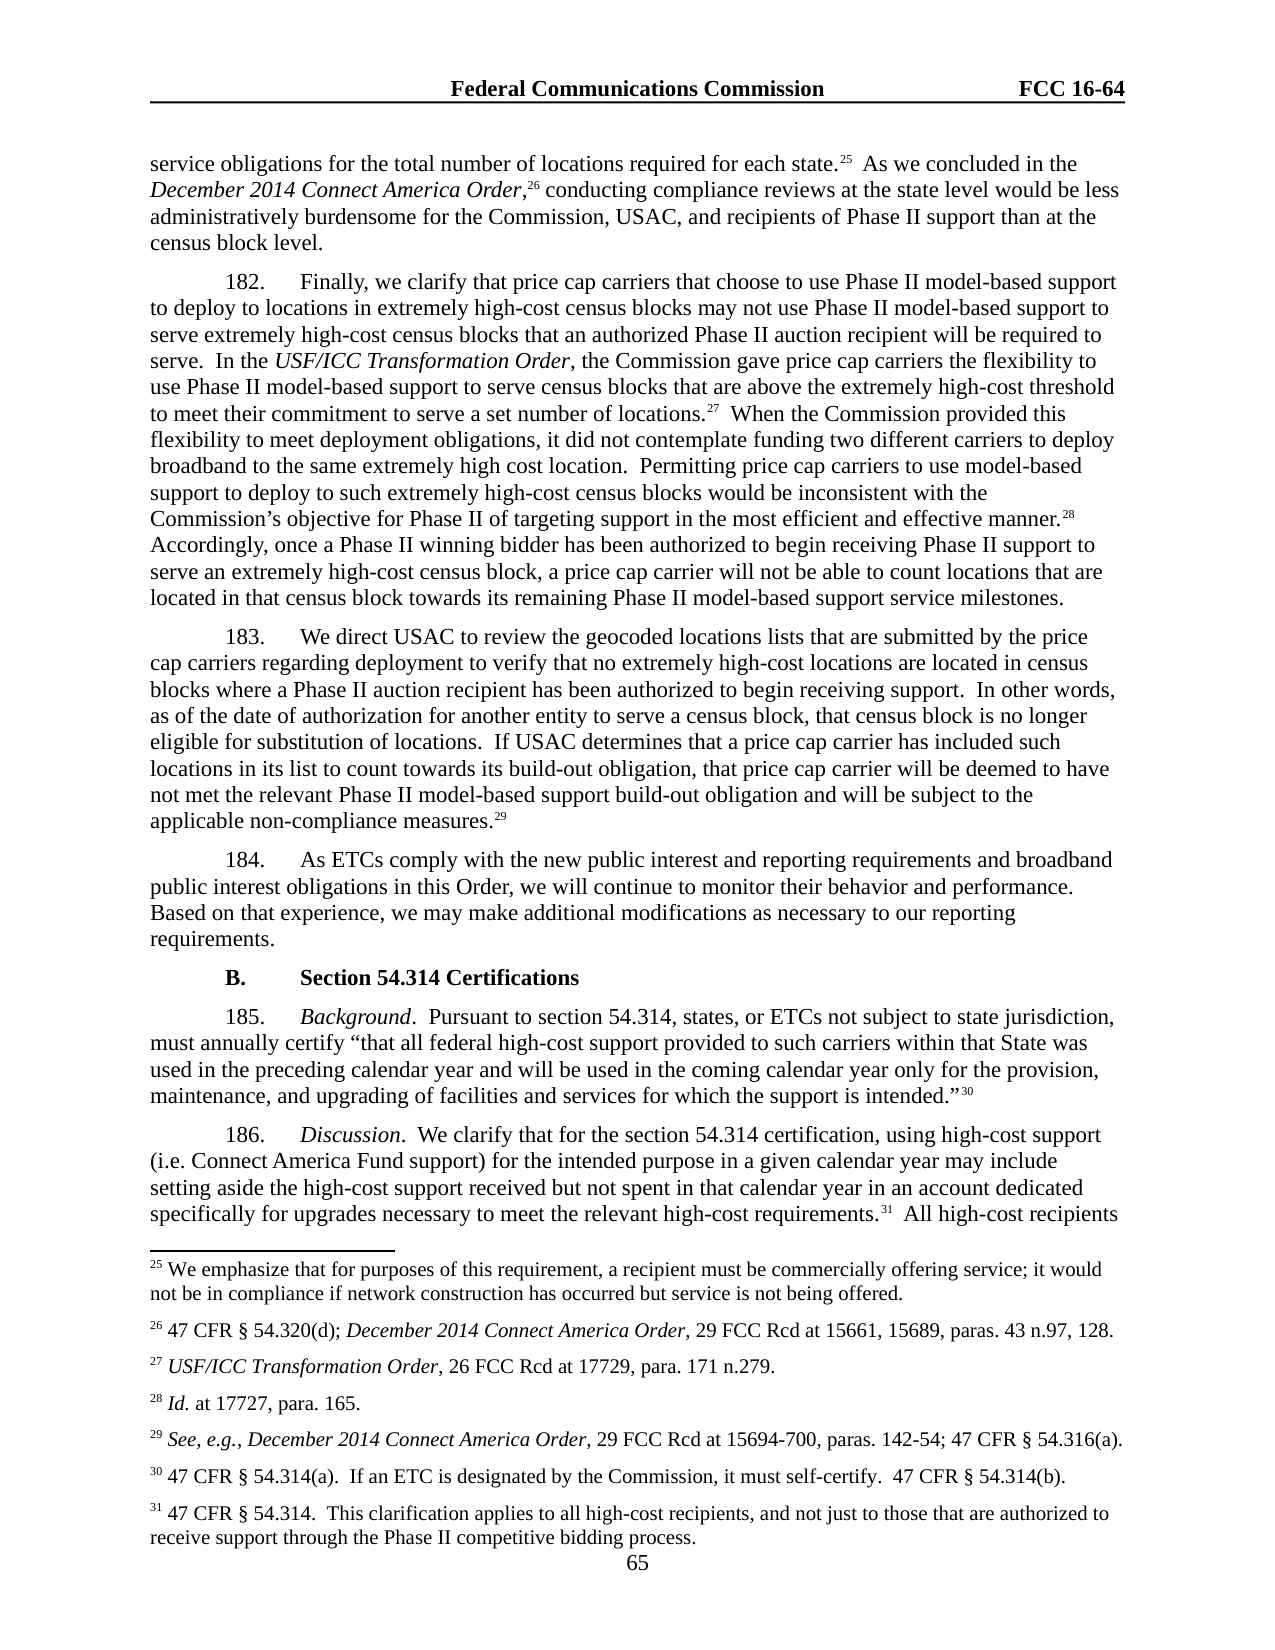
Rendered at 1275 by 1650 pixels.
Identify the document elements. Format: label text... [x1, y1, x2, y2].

text Finally, we clarify that price cap carriers that choose to use Phase II model-based support to deploy to locations in extremely high-cost census blocks may not use Phase II model-based support to serve extremely high-cost census blocks that an authorized Phase II auction recipient will be required to serve. In the USF/ICC Transformation Order, the Commission gave price cap carriers the flexibility to use Phase II model-based support to serve census blocks that are above the extremely high-cost threshold to meet their commitment to serve a set number of locations. When the Commission provided this flexibility to meet deployment obligations, it did not contemplate funding two different carriers to deploy broadband to the same extremely high cost location. Permitting price cap carriers to use model-based support to deploy to such extremely high-cost census blocks would be inconsistent with the Commission’s objective for Phase II of targeting support in the most efficient and effective manner. Accordingly, once a Phase II winning bidder has been authorized to begin receiving Phase II support to serve an extremely high-cost census block, a price cap carrier will not be able to count locations that are located in that census block towards its remaining Phase II model-based support service milestones. [150, 268, 1125, 611]
text We direct USAC to review the geocoded locations lists that are submitted by the price cap carriers regarding deployment to verify that no extremely high-cost locations are located in census blocks where a Phase II auction recipient has been authorized to begin receiving support. In other words, as of the date of authorization for another entity to serve a census block, that census block is no longer eligible for substitution of locations. If USAC determines that a price cap carrier has included such locations in its list to count towards its build-out obligation, that price cap carrier will be deemed to have not met the relevant Phase II model-based support build-out obligation and will be subject to the applicable non-compliance measures. [150, 623, 1125, 834]
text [150, 1121, 1125, 1226]
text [150, 150, 1125, 255]
text Background. Pursuant to section 54.314, states, or ETCs not subject to state jurisdiction, must annually certify “that all federal high-cost support provided to such carriers within that State was used in the preceding calendar year and will be used in the coming calendar year only for the provision, maintenance, and upgrading of facilities and services for which the support is intended.” [150, 1003, 1125, 1108]
text As ETCs comply with the new public interest and reporting requirements and broadband public interest obligations in this Order, we will continue to monitor their behavior and performance. Based on that experience, we may make additional modifications as necessary to our reporting requirements. [150, 846, 1125, 952]
subtitle Section 54.314 Certifications [225, 964, 1125, 991]
